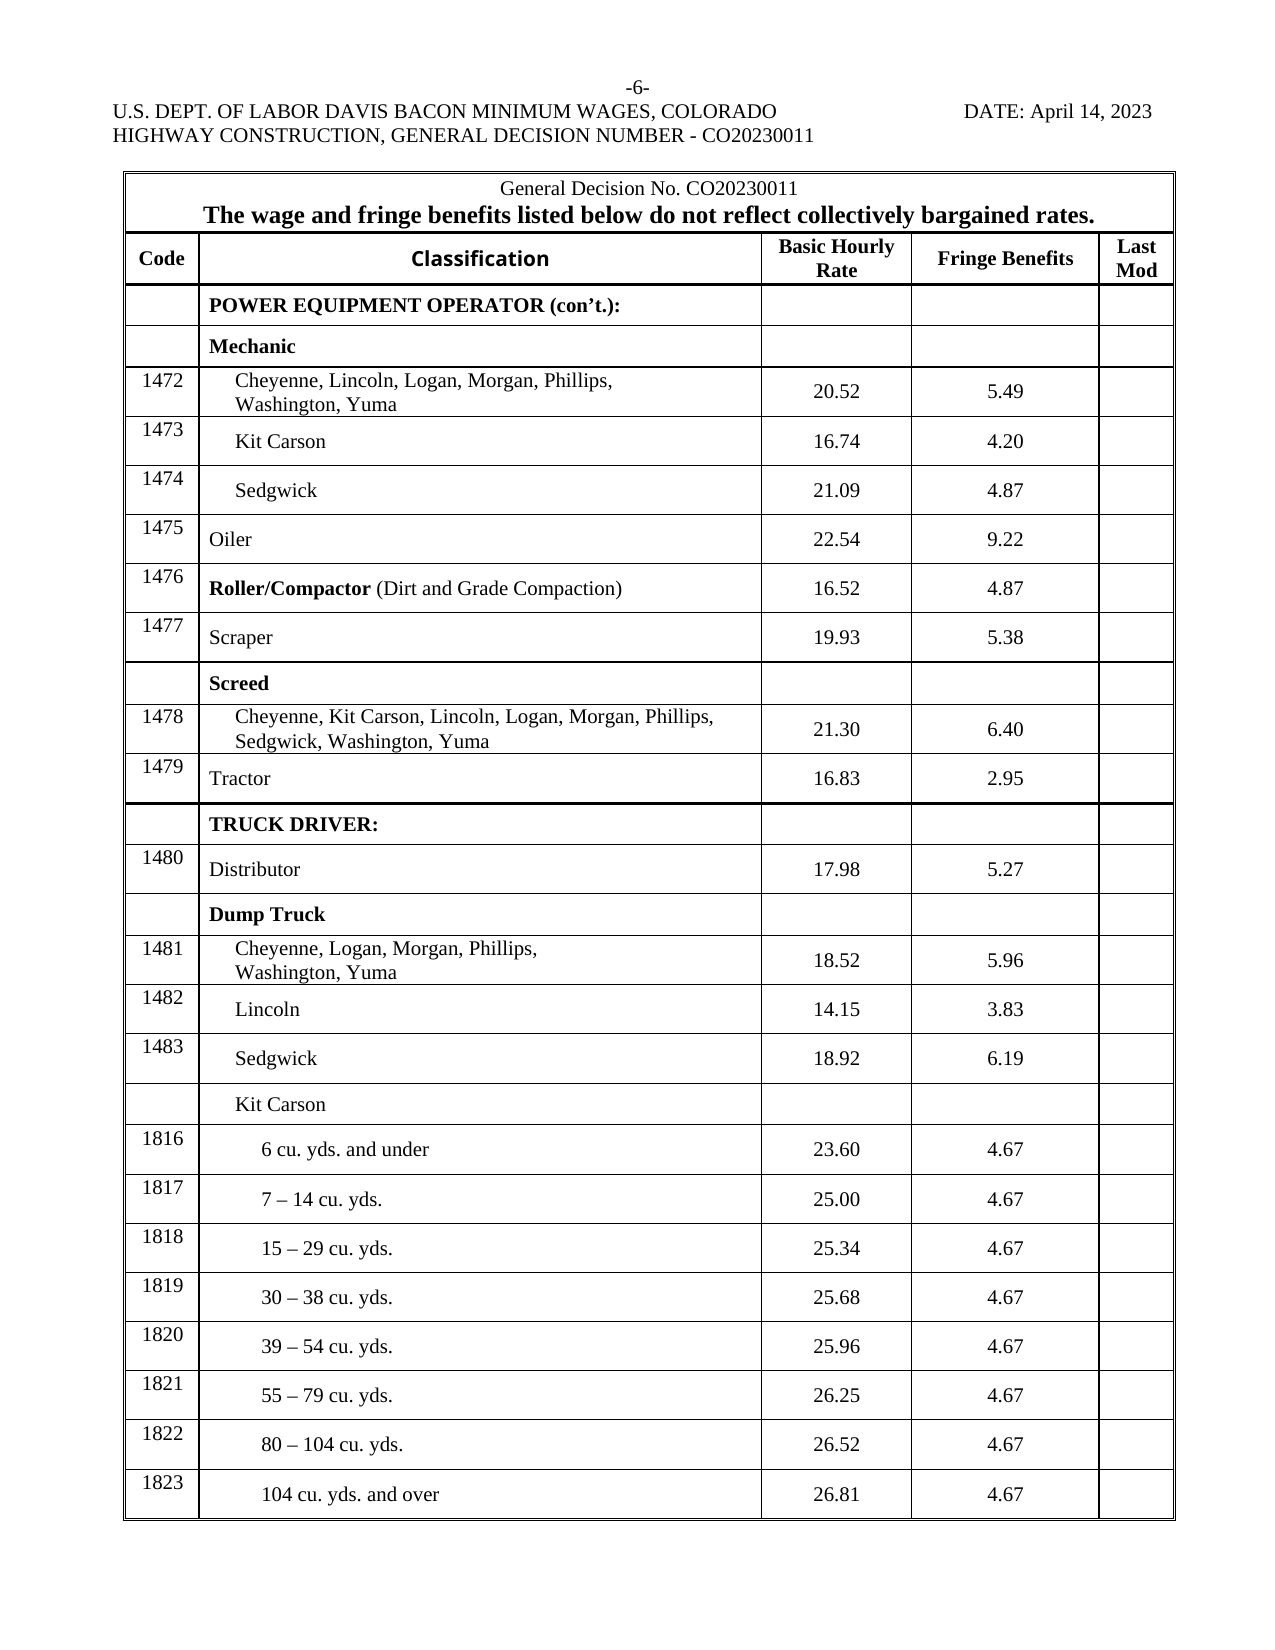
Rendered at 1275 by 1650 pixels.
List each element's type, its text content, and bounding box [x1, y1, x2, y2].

table_cell [1100, 1371, 1173, 1419]
table_cell [126, 286, 198, 324]
table_cell 9.22 [912, 515, 1098, 563]
table_cell Last Mod [1100, 234, 1173, 282]
table_cell 4.67 [912, 1420, 1098, 1468]
table_cell 21.30 [762, 705, 911, 753]
table_cell [126, 663, 198, 703]
table_cell 25.00 [762, 1175, 911, 1223]
table_cell [126, 466, 198, 514]
table_cell [126, 705, 198, 753]
table_cell [126, 1084, 198, 1124]
table_cell [126, 417, 198, 465]
table_cell [126, 613, 198, 661]
table_cell 4.67 [912, 1322, 1098, 1370]
table_cell [1100, 1224, 1173, 1272]
table_cell 7 – 14 cu. yds. [200, 1175, 761, 1223]
table_cell [126, 1224, 198, 1272]
table_cell Fringe Benefits [912, 234, 1098, 282]
table_cell [912, 894, 1098, 935]
table_cell Mechanic [200, 326, 761, 366]
table_cell [1100, 1420, 1173, 1468]
table_cell 5.49 [912, 368, 1098, 416]
table_cell [126, 1420, 198, 1468]
table_cell Dump Truck [200, 894, 761, 935]
table_cell 22.54 [762, 515, 911, 563]
table_cell Cheyenne, Logan, Morgan, Phillips, Washington, Yuma [200, 936, 761, 984]
table_cell [912, 1084, 1098, 1124]
table_cell [1100, 1273, 1173, 1321]
table_cell 26.25 [762, 1371, 911, 1419]
table_cell [762, 286, 911, 324]
table_cell 4.20 [912, 417, 1098, 465]
table_cell [912, 663, 1098, 703]
table_cell 16.74 [762, 417, 911, 465]
table_cell [126, 1034, 198, 1082]
table_cell [126, 368, 198, 416]
table_cell 30 – 38 cu. yds. [200, 1273, 761, 1321]
table_cell [762, 894, 911, 935]
table_cell [1100, 564, 1173, 612]
table_cell 3.83 [912, 985, 1098, 1033]
table_cell Kit Carson [200, 1084, 761, 1124]
table_cell 5.38 [912, 613, 1098, 661]
table_cell 18.92 [762, 1034, 911, 1082]
table_cell Oiler [200, 515, 761, 563]
table_cell [762, 326, 911, 366]
table_cell Scraper [200, 613, 761, 661]
table_cell [126, 845, 198, 893]
table_cell 104 cu. yds. and over [200, 1470, 761, 1518]
table_header General Decision No. CO20230011 The wage and fringe benefits listed below do not reflect collectively bargained rates. [126, 174, 1173, 231]
table_cell Code [126, 234, 198, 282]
table_cell 16.83 [762, 754, 911, 802]
table_cell 21.09 [762, 466, 911, 514]
table_cell [1100, 754, 1173, 802]
table_cell [126, 1273, 198, 1321]
table_cell [126, 985, 198, 1033]
table_cell [126, 1371, 198, 1419]
table_cell [1100, 326, 1173, 366]
table_cell Screed [200, 663, 761, 703]
table_cell [126, 754, 198, 802]
table_cell Cheyenne, Lincoln, Logan, Morgan, Phillips, Washington, Yuma [200, 368, 761, 416]
table_cell 25.68 [762, 1273, 911, 1321]
table_cell 18.52 [762, 936, 911, 984]
table_cell 14.15 [762, 985, 911, 1033]
table_cell 26.52 [762, 1420, 911, 1468]
table_cell 6 cu. yds. and under [200, 1125, 761, 1173]
table_cell [912, 326, 1098, 366]
table_cell 5.27 [912, 845, 1098, 893]
table_cell Classification [200, 234, 761, 282]
table_cell [1100, 936, 1173, 984]
table_cell 2.95 [912, 754, 1098, 802]
table_cell 4.87 [912, 564, 1098, 612]
table_cell [1100, 1322, 1173, 1370]
table_cell [1100, 466, 1173, 514]
table_cell 4.67 [912, 1273, 1098, 1321]
table_cell [1100, 1125, 1173, 1173]
table_cell Roller/Compactor (Dirt and Grade Compaction) [200, 564, 761, 612]
table_cell [126, 936, 198, 984]
table_cell [126, 515, 198, 563]
table_cell [126, 805, 198, 844]
table_cell 15 – 29 cu. yds. [200, 1224, 761, 1272]
table_cell 26.81 [762, 1470, 911, 1518]
table_cell 4.67 [912, 1470, 1098, 1518]
table_cell [912, 805, 1098, 844]
table_cell [126, 1175, 198, 1223]
table_cell [1100, 1470, 1173, 1518]
table_cell 4.67 [912, 1125, 1098, 1173]
table_cell [1100, 286, 1173, 324]
table_cell 19.93 [762, 613, 911, 661]
table_cell [762, 1084, 911, 1124]
table_cell [1100, 705, 1173, 753]
table_cell [912, 286, 1098, 324]
table_cell 16.52 [762, 564, 911, 612]
table_cell 4.67 [912, 1175, 1098, 1223]
table_cell [126, 326, 198, 366]
table_cell [126, 1125, 198, 1173]
table_cell 20.52 [762, 368, 911, 416]
table_cell Sedgwick [200, 1034, 761, 1082]
table_cell Lincoln [200, 985, 761, 1033]
table_cell [126, 894, 198, 935]
table_cell 4.67 [912, 1371, 1098, 1419]
table_cell [1100, 1034, 1173, 1082]
table_cell 6.40 [912, 705, 1098, 753]
table_cell Cheyenne, Kit Carson, Lincoln, Logan, Morgan, Phillips, Sedgwick, Washington, Yuma [200, 705, 761, 753]
table_cell 55 – 79 cu. yds. [200, 1371, 761, 1419]
table_cell Tractor [200, 754, 761, 802]
table_cell 6.19 [912, 1034, 1098, 1082]
table_cell [126, 1322, 198, 1370]
table_cell POWER EQUIPMENT OPERATOR (con’t.): [200, 286, 761, 324]
table_cell 17.98 [762, 845, 911, 893]
table_cell [1100, 985, 1173, 1033]
table_cell [1100, 368, 1173, 416]
table_cell [126, 564, 198, 612]
table_cell [1100, 663, 1173, 703]
table_cell 4.67 [912, 1224, 1098, 1272]
table_cell 23.60 [762, 1125, 911, 1173]
table_cell [1100, 845, 1173, 893]
table_cell [1100, 417, 1173, 465]
table_cell TRUCK DRIVER: [200, 805, 761, 844]
table_cell [1100, 1084, 1173, 1124]
table_cell [1100, 894, 1173, 935]
table_cell Distributor [200, 845, 761, 893]
table_cell Sedgwick [200, 466, 761, 514]
table_cell Basic Hourly Rate [762, 234, 911, 282]
table_cell [126, 1470, 198, 1518]
table_cell [762, 805, 911, 844]
table_cell [1100, 515, 1173, 563]
table_cell [1100, 1175, 1173, 1223]
table_cell [1100, 613, 1173, 661]
table_cell 25.96 [762, 1322, 911, 1370]
table_cell 39 – 54 cu. yds. [200, 1322, 761, 1370]
table_cell Kit Carson [200, 417, 761, 465]
table_cell 80 – 104 cu. yds. [200, 1420, 761, 1468]
table_cell [762, 663, 911, 703]
table_cell 25.34 [762, 1224, 911, 1272]
table_cell [1100, 805, 1173, 844]
table_cell 4.87 [912, 466, 1098, 514]
table_cell 5.96 [912, 936, 1098, 984]
